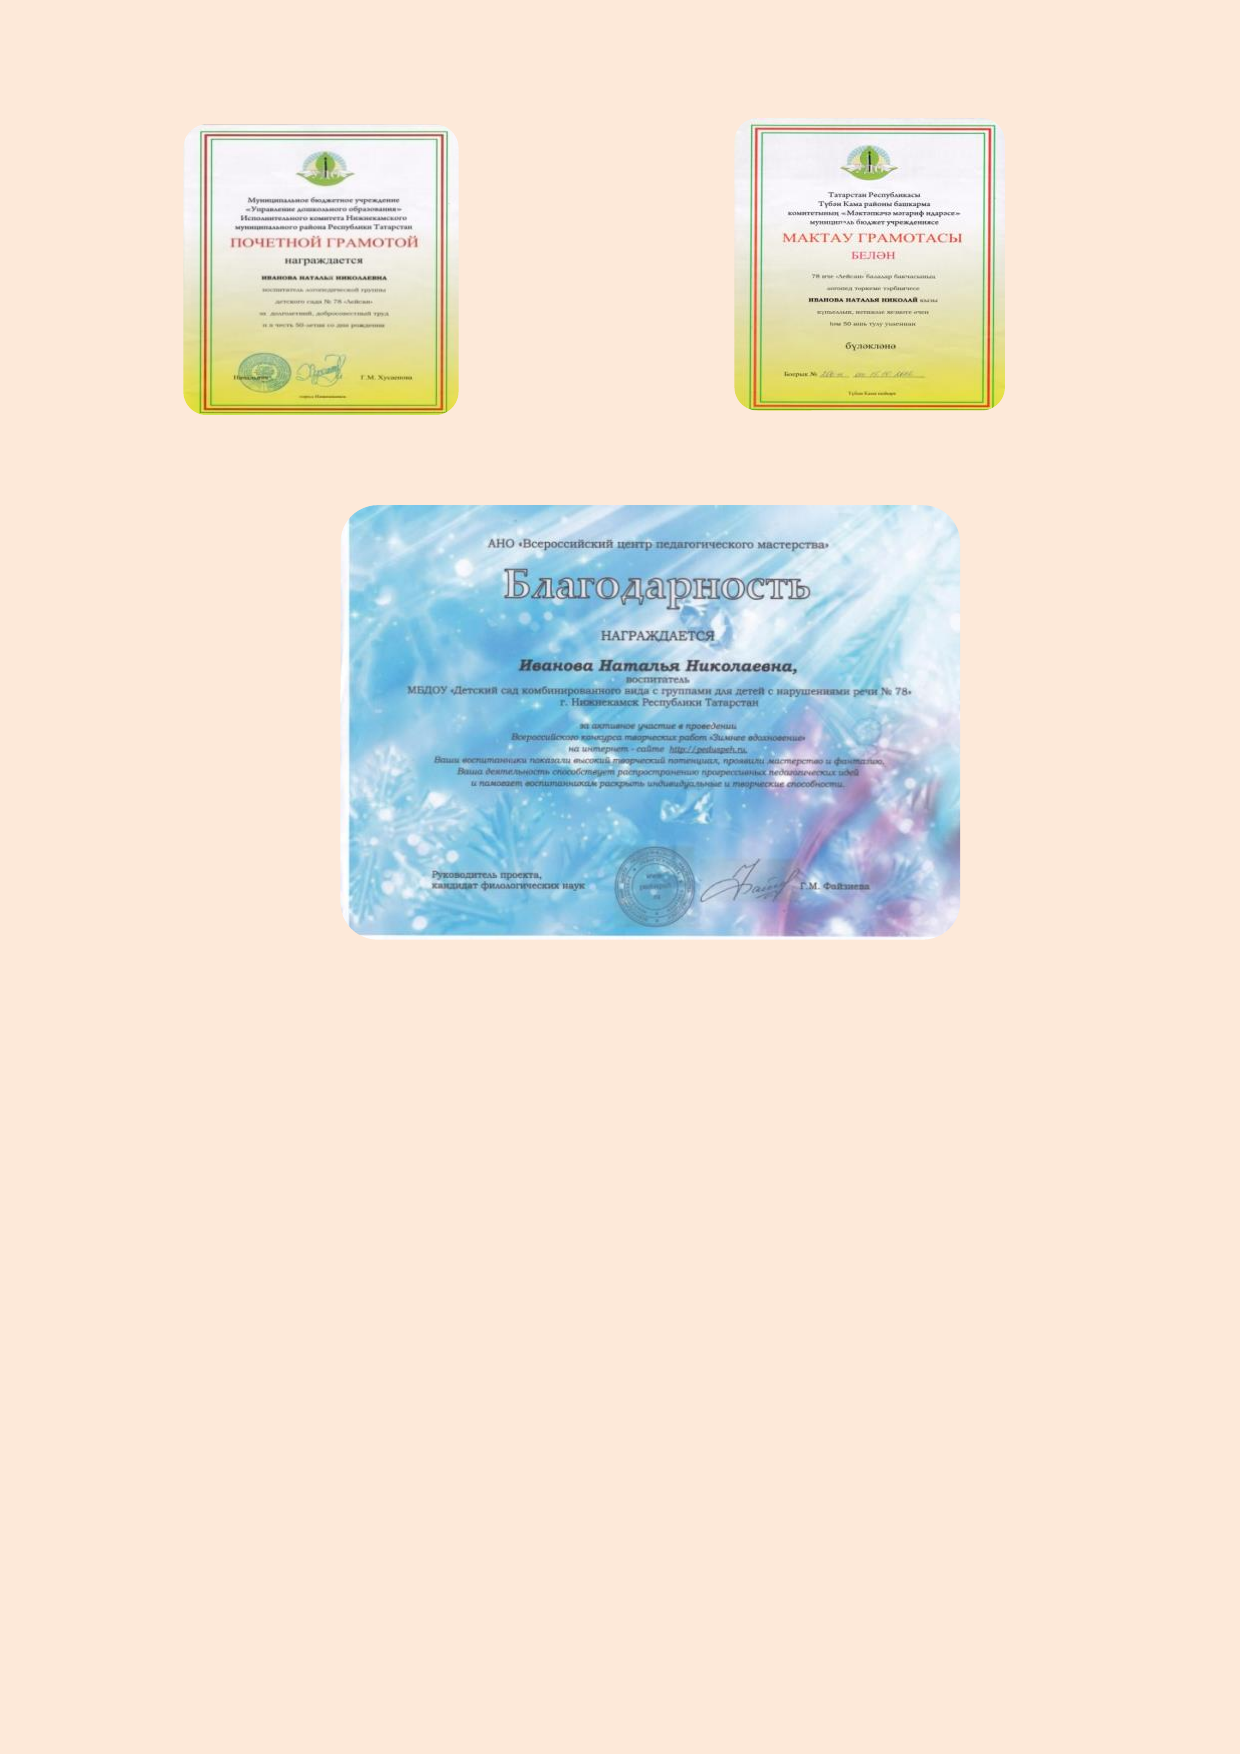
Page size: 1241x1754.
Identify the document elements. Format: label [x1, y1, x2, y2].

picture [734, 118, 1005, 411]
picture [340, 505, 961, 940]
picture [183, 124, 459, 415]
